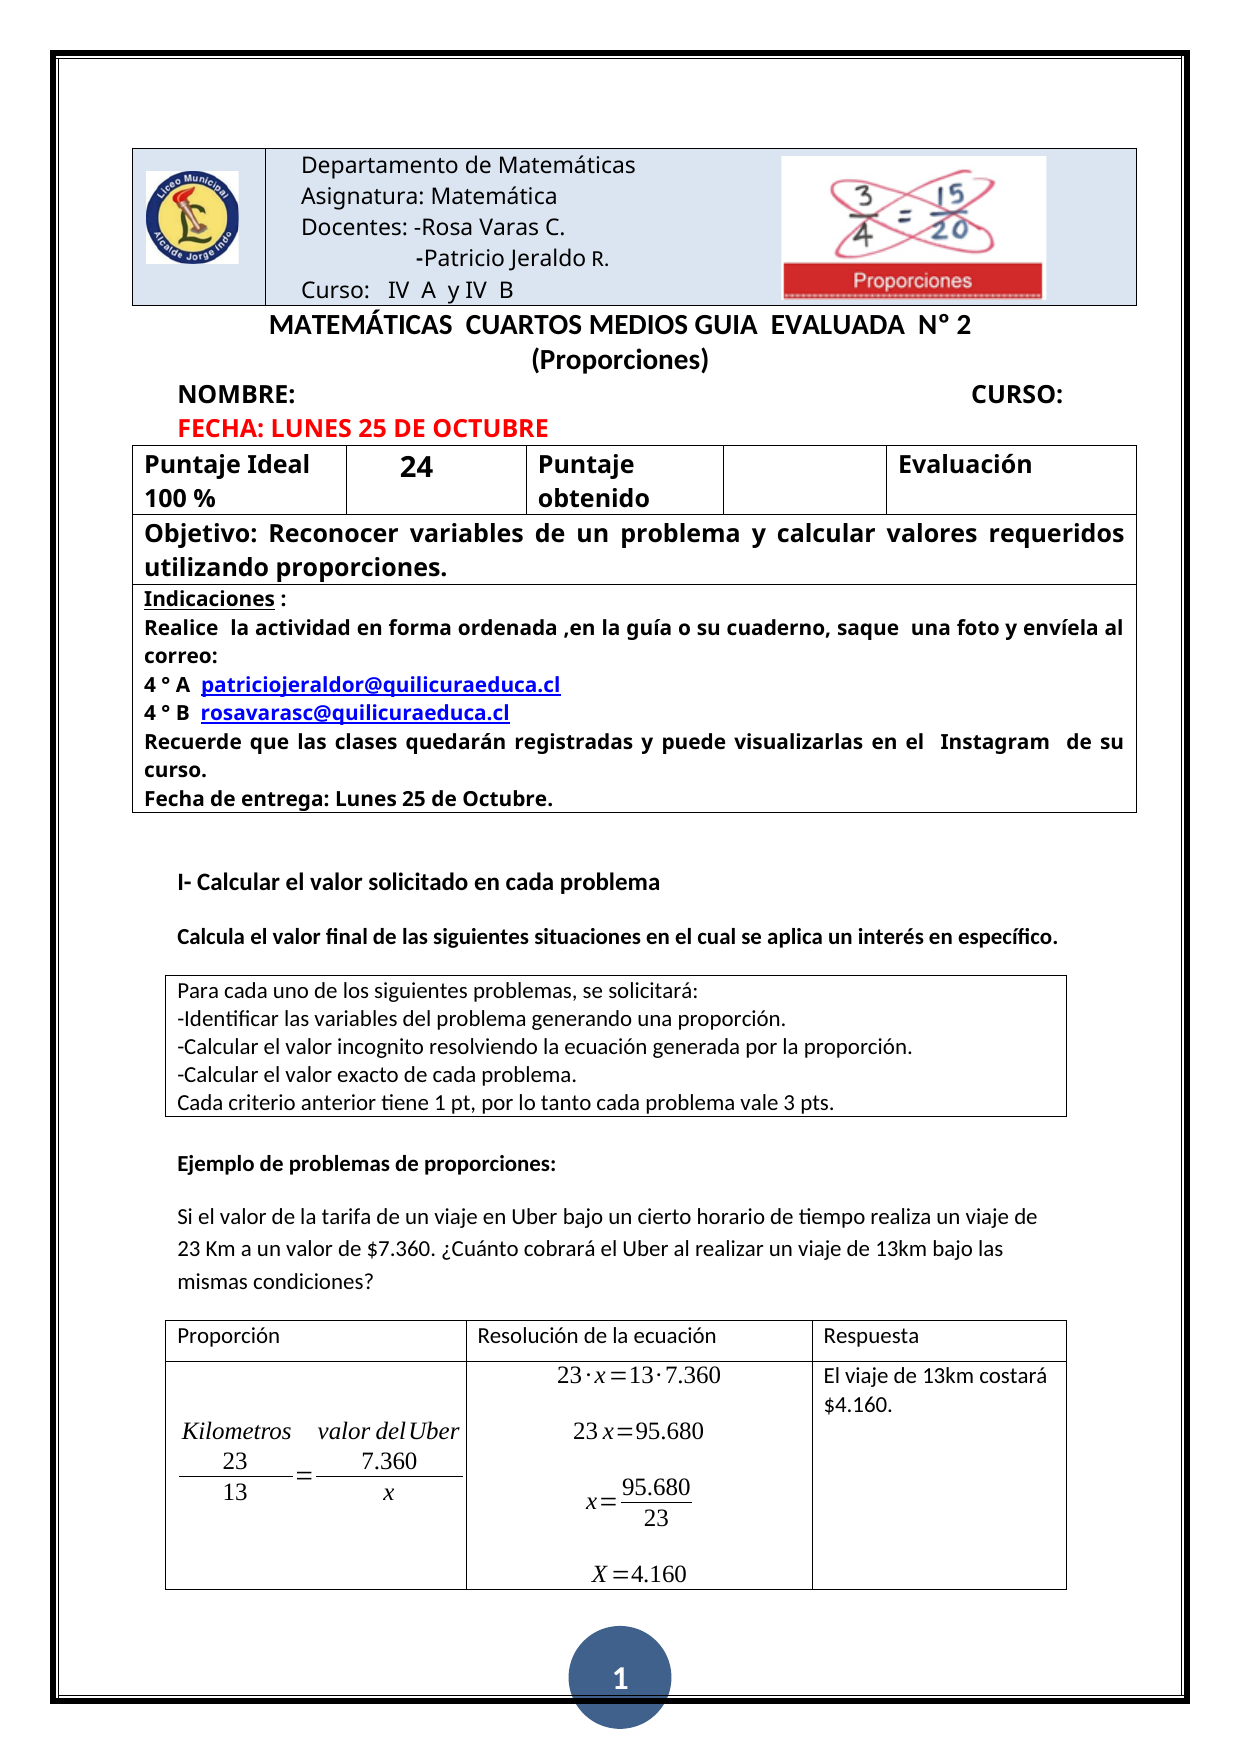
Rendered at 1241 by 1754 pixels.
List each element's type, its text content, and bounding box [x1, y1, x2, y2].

table_header Evaluación [887, 446, 1136, 514]
table_header Puntaje obtenido [527, 446, 723, 514]
picture [146, 171, 239, 264]
text (Proporciones) [177, 341, 1063, 377]
picture [781, 156, 1047, 300]
text NOMBRE: CURSO: FECHA: LUNES 25 DE OCTUBRE [177, 377, 1063, 445]
table_cell El viaje de 13km costará $4.160. [813, 1362, 1066, 1589]
table_header [724, 446, 886, 514]
table_header Respuesta [813, 1321, 1066, 1361]
text MATEMÁTICAS CUARTOS MEDIOS GUIA EVALUADA Nº 2 [177, 306, 1063, 341]
text I- Calcular el valor solicitado en cada problema [177, 866, 1063, 897]
table_header Proporción [166, 1321, 466, 1361]
text Ejemplo de problemas de proporciones: [177, 1149, 1063, 1177]
table_cell Indicaciones : Realice la actividad en forma ordenada ,en la guía o su cuaderno, saque una foto y envíela al correo: 4 ° A patriciojeraldor@quilicuraeduca.cl 4 ° B rosavarasc@quilicuraeduca.cl Recuerde que las clases quedarán registradas y puede visualizarlas en el Instagram de su curso. Fecha de entrega: Lunes 25 de Octubre. [133, 585, 1136, 812]
table_header Resolución de la ecuación [467, 1321, 812, 1361]
table_cell Objetivo: Reconocer variables de un problema y calcular valores requeridos utilizando proporciones. [133, 515, 1136, 583]
table_header Departamento de Matemáticas Asignatura: Matemática Docentes: -Rosa Varas C. -Patricio Jeraldo R. Curso: IV A y IV B [266, 149, 1136, 305]
table_cell [467, 1362, 812, 1589]
text Si el valor de la tarifa de un viaje en Uber bajo un cierto horario de tiempo realiza un viaje de 23 Km a un valor de $7.360. ¿Cuánto cobrará el Uber al realizar un viaje de 13km bajo las mismas condiciones? [177, 1202, 1063, 1295]
table_header Para cada uno de los siguientes problemas, se solicitará: -Identificar las variables del problema generando una proporción. -Calcular el valor incognito resolviendo la ecuación generada por la proporción. -Calcular el valor exacto de cada problema. Cada criterio anterior tiene 1 pt, por lo tanto cada problema vale 3 pts. [166, 976, 1066, 1116]
table_header Puntaje Ideal 100 % [133, 446, 346, 514]
table_cell [166, 1362, 466, 1589]
table_header [133, 149, 265, 305]
text Calcula el valor final de las siguientes situaciones en el cual se aplica un interés en específico. [177, 922, 1063, 950]
table_header 24 [347, 446, 526, 514]
